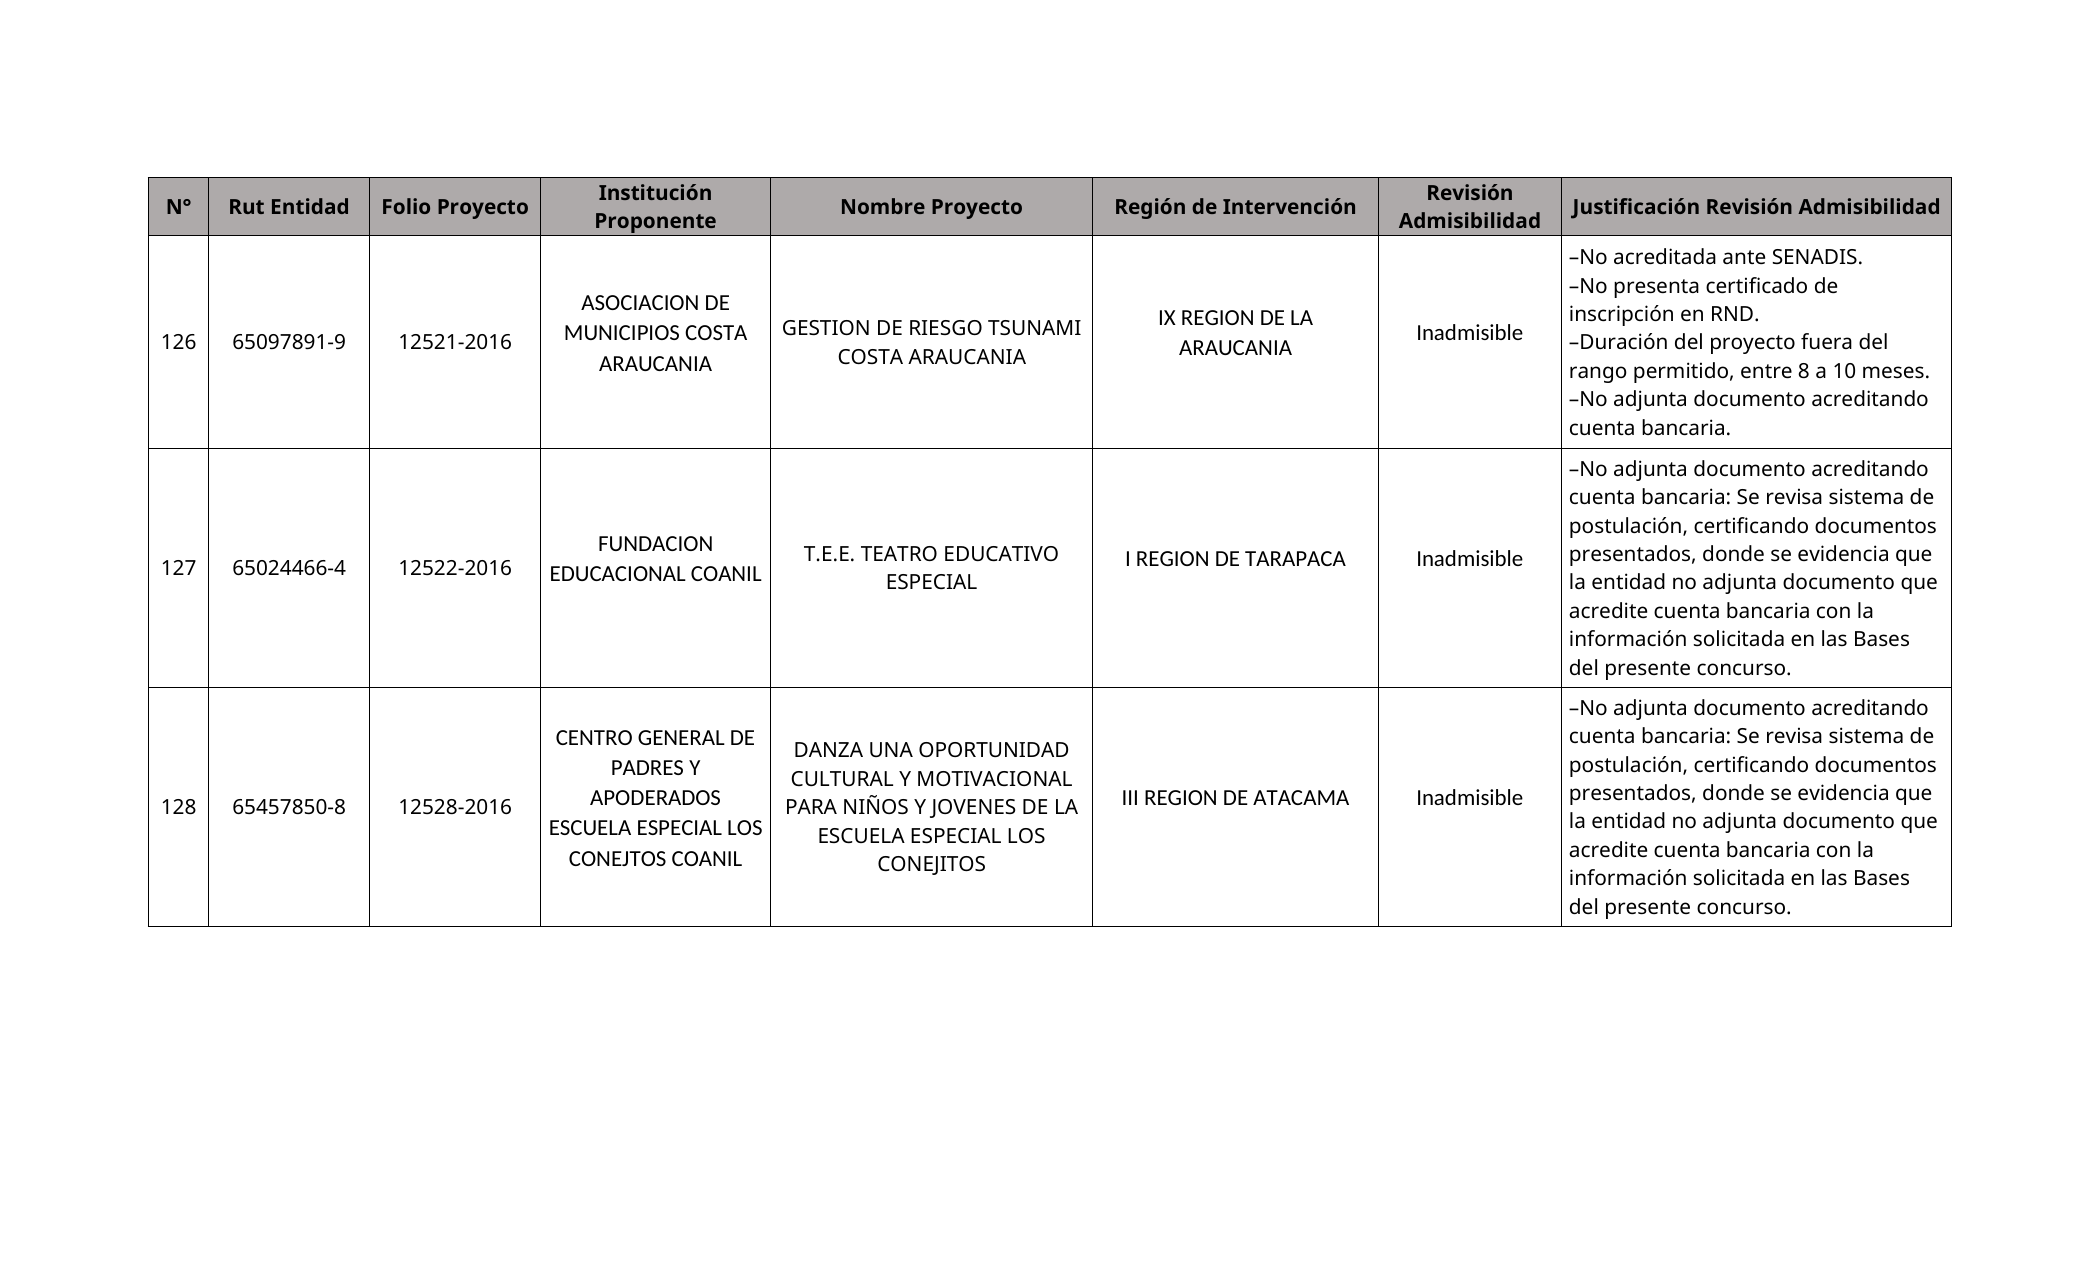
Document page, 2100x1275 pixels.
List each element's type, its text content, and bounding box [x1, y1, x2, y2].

table_cell 65024466-4 [209, 449, 369, 687]
table_cell ASOCIACION DE MUNICIPIOS COSTA ARAUCANIA [541, 236, 770, 448]
table_header Nombre Proyecto [771, 178, 1092, 235]
table_cell T.E.E. TEATRO EDUCATIVO ESPECIAL [771, 449, 1092, 687]
table_cell Inadmisible [1379, 688, 1561, 926]
table_cell 65097891-9 [209, 236, 369, 448]
table_cell Inadmisible [1379, 449, 1561, 687]
table_header Justificación Revisión Admisibilidad [1562, 178, 1951, 235]
table_cell IX REGION DE LA ARAUCANIA [1093, 236, 1378, 448]
table_header N° [149, 178, 208, 235]
table_header Revisión Admisibilidad [1379, 178, 1561, 235]
table_cell 65457850-8 [209, 688, 369, 926]
table_header Región de Intervención [1093, 178, 1378, 235]
table_cell GESTION DE RIESGO TSUNAMI COSTA ARAUCANIA [771, 236, 1092, 448]
table_cell 127 [149, 449, 208, 687]
table_header Folio Proyecto [370, 178, 540, 235]
table_cell I REGION DE TARAPACA [1093, 449, 1378, 687]
table_cell DANZA UNA OPORTUNIDAD CULTURAL Y MOTIVACIONAL PARA NIÑOS Y JOVENES DE LA ESCUELA ESPECIAL LOS CONEJITOS [771, 688, 1092, 926]
table_cell 12522-2016 [370, 449, 540, 687]
table_cell Inadmisible [1379, 236, 1561, 448]
table_cell 12521-2016 [370, 236, 540, 448]
table_cell –No adjunta documento acreditando cuenta bancaria: Se revisa sistema de postulación, certificando documentos presentados, donde se evidencia que la entidad no adjunta documento que acredite cuenta bancaria con la información solicitada en las Bases del presente concurso. [1562, 688, 1951, 926]
table_cell CENTRO GENERAL DE PADRES Y APODERADOS ESCUELA ESPECIAL LOS CONEJTOS COANIL [541, 688, 770, 926]
table_header Rut Entidad [209, 178, 369, 235]
table_cell 128 [149, 688, 208, 926]
table_cell –No adjunta documento acreditando cuenta bancaria: Se revisa sistema de postulación, certificando documentos presentados, donde se evidencia que la entidad no adjunta documento que acredite cuenta bancaria con la información solicitada en las Bases del presente concurso. [1562, 449, 1951, 687]
table_cell FUNDACION EDUCACIONAL COANIL [541, 449, 770, 687]
table_cell III REGION DE ATACAMA [1093, 688, 1378, 926]
table_cell 12528-2016 [370, 688, 540, 926]
table_header Institución Proponente [541, 178, 770, 235]
table_cell –No acreditada ante SENADIS. –No presenta certificado de inscripción en RND. –Duración del proyecto fuera del rango permitido, entre 8 a 10 meses. –No adjunta documento acreditando cuenta bancaria. [1562, 236, 1951, 448]
table_cell 126 [149, 236, 208, 448]
